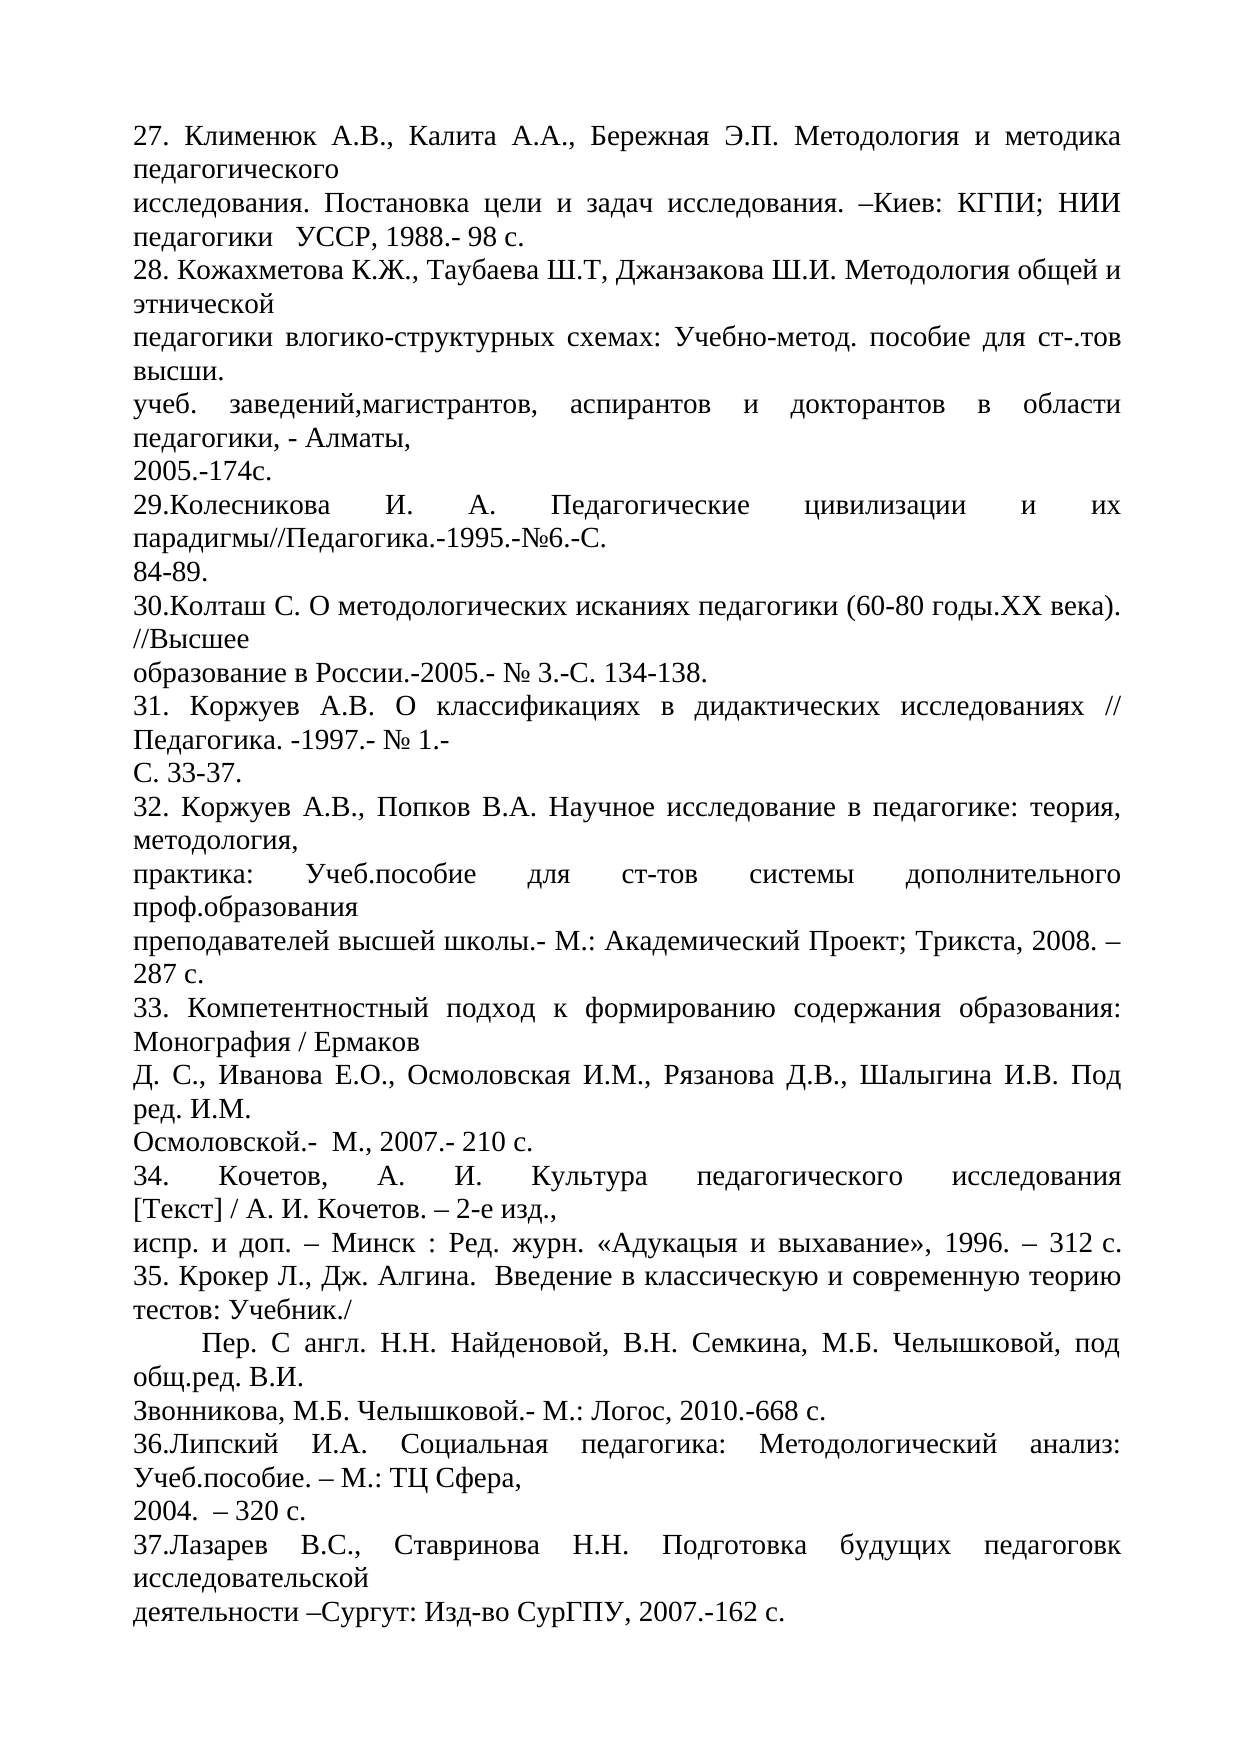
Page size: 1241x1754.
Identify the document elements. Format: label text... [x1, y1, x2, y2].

text 2005.-174с. [133, 453, 1122, 487]
text 36.Липский И.А. Социальная педагогика: Методологический анализ: Учеб.пособие. – М.: ТЦ Сфера, [133, 1426, 1122, 1493]
text 32. Коржуев А.В., Попков В.А. Научное исследование в педагогике: теория, методология, [133, 789, 1122, 856]
text деятельности –Сургут: Изд-во СурГПУ, 2007.-162 с. [133, 1594, 1122, 1627]
text 27. Клименюк А.В., Калита А.А., Бережная Э.П. Методология и методика педагогического [133, 118, 1122, 185]
text 28. Кожахметова К.Ж., Таубаева Ш.Т, Джанзакова Ш.И. Методология общей и этнической [133, 252, 1122, 319]
text 29.Колесникова И. А. Педагогические цивилизации и их парадигмы//Педагогика.-1995.-№6.-С. [133, 487, 1122, 554]
text С. 33-37. [133, 755, 1122, 789]
text 34. Кочетов, А. И. Культура педагогического исследования [Текст] / А. И. Кочетов. – 2-е изд., [133, 1158, 1122, 1225]
text учеб. заведений,магистрантов, аспирантов и докторантов в области педагогики, - Алматы, [133, 386, 1122, 453]
text 33. Компетентностный подход к формированию содержания образования: Монография / Ермаков [133, 990, 1122, 1057]
text 30.Колташ С. О методологических исканиях педагогики (60-80 годы.ХХ века). //Высшее [133, 588, 1122, 655]
text Звонникова, М.Б. Челышковой.- М.: Логос, 2010.-668 с. [133, 1393, 1122, 1426]
text 84-89. [133, 554, 1122, 588]
text 2004. – 320 с. [133, 1493, 1122, 1527]
text 31. Коржуев А.В. О классификациях в дидактических исследованиях // Педагогика. -1997.- № 1.- [133, 688, 1122, 755]
text образование в России.-2005.- № 3.-С. 134-138. [133, 655, 1122, 688]
text Осмоловской.- М., 2007.- 210 с. [133, 1124, 1122, 1158]
text педагогики влогико-структурных схемах: Учебно-метод. пособие для ст-.тов высши. [133, 319, 1122, 386]
text испр. и доп. – Минск : Ред. журн. «Адукацыя и выхавание», 1996. – 312 с. 35. Крокер Л., Дж. Алгина. Введение в классическую и современную теорию тестов: Учебник./ [133, 1225, 1122, 1326]
text Пер. С англ. Н.Н. Найденовой, В.Н. Семкина, М.Б. Челышковой, под общ.ред. В.И. [133, 1326, 1122, 1393]
text исследования. Постановка цели и задач исследования. –Киев: КГПИ; НИИ педагогики УССР, 1988.- 98 с. [133, 185, 1122, 252]
text Д. С., Иванова Е.О., Осмоловская И.М., Рязанова Д.В., Шалыгина И.В. Под ред. И.М. [133, 1057, 1122, 1124]
text практика: Учеб.пособие для ст-тов системы дополнительного проф.образования [133, 856, 1122, 923]
text преподавателей высшей школы.- М.: Академический Проект; Трикста, 2008. – 287 с. [133, 923, 1122, 990]
text 37.Лазарев В.С., Ставринова Н.Н. Подготовка будущих педагоговк исследовательской [133, 1527, 1122, 1594]
